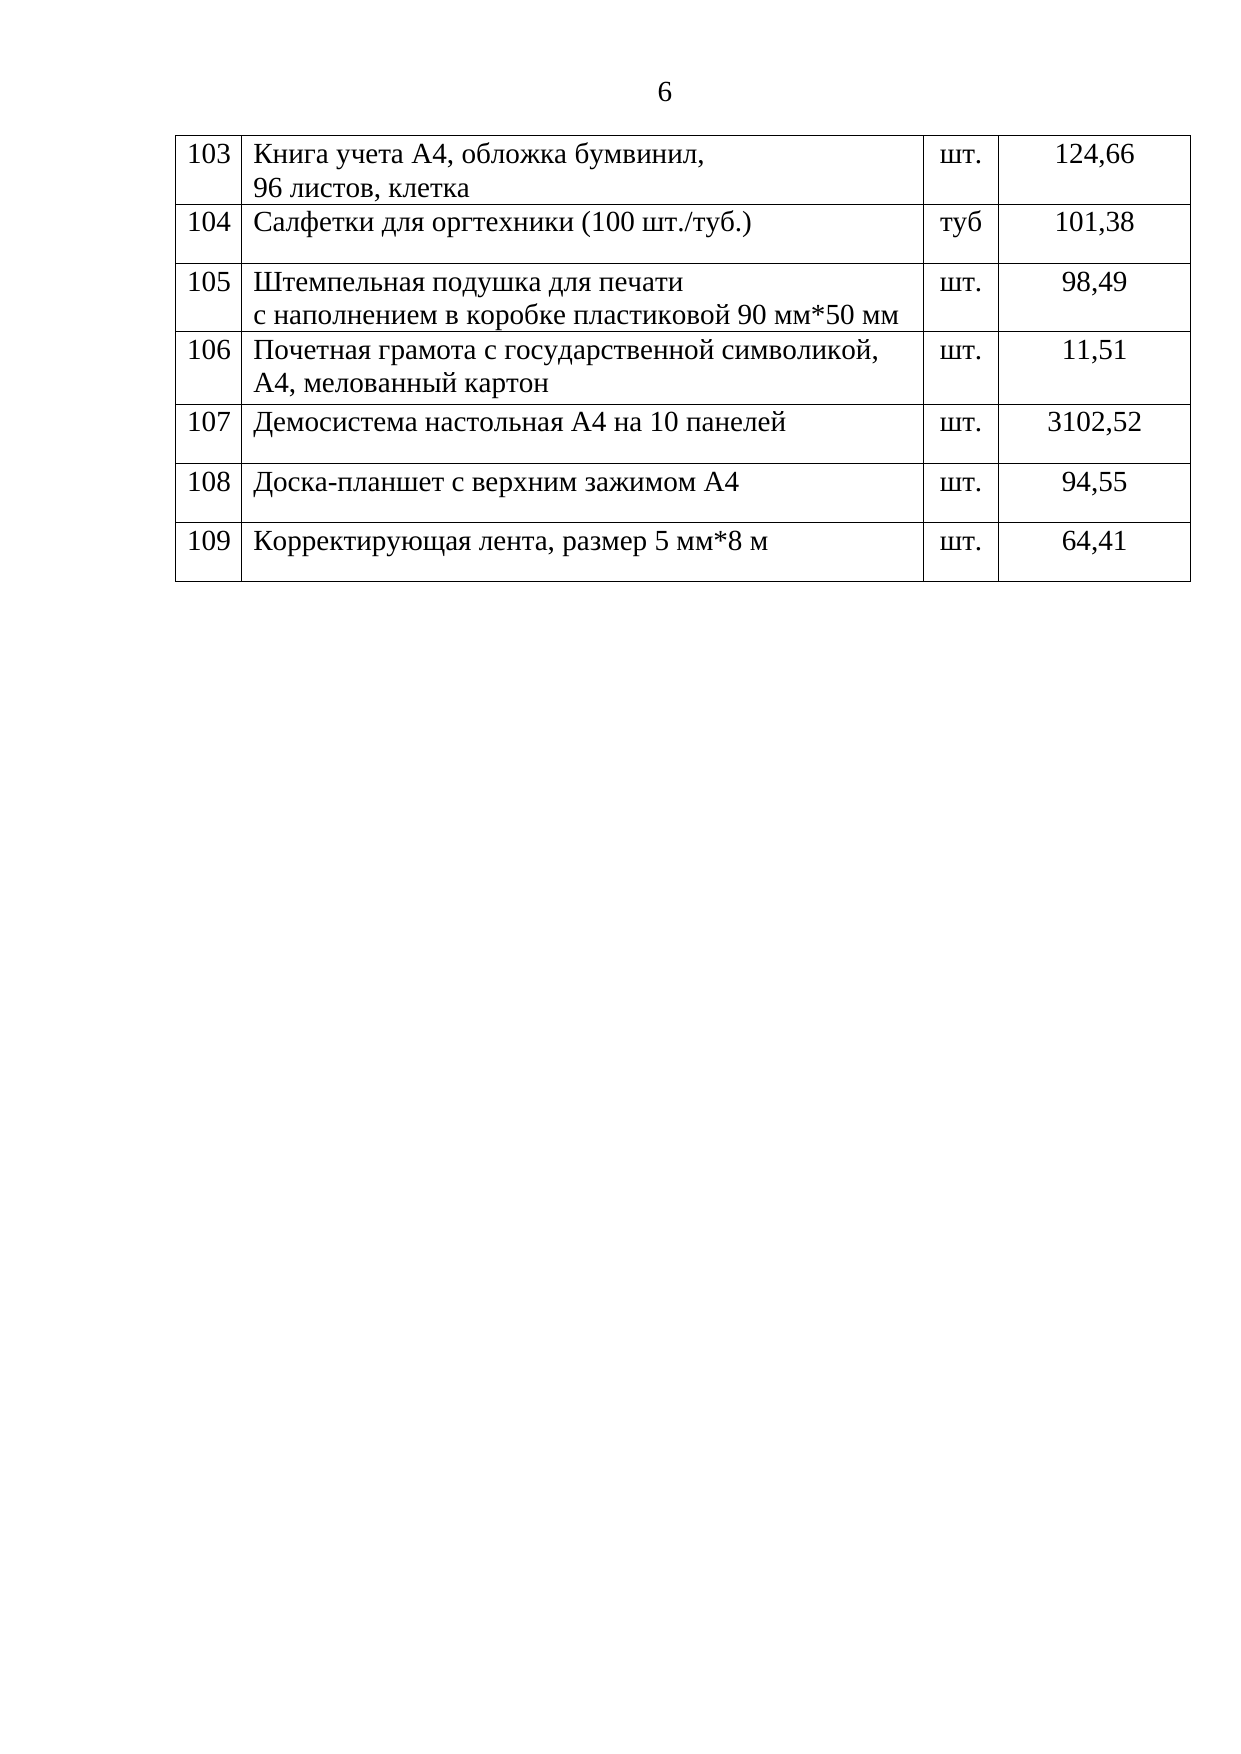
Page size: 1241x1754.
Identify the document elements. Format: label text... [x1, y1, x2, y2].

table_cell 107 [176, 405, 241, 463]
table_cell 3102,52 [999, 405, 1190, 463]
table_cell Штемпельная подушка для печати с наполнением в коробке пластиковой 90 мм*50 мм [242, 264, 923, 331]
table_cell 64,41 [999, 523, 1190, 581]
table_cell Демосистема настольная А4 на 10 панелей [242, 405, 923, 463]
table_cell Доска-планшет с верхним зажимом А4 [242, 464, 923, 522]
table_cell 104 [176, 205, 241, 263]
table_cell шт. [924, 136, 998, 203]
table_cell 98,49 [999, 264, 1190, 331]
table_cell 101,38 [999, 205, 1190, 263]
table_cell Салфетки для оргтехники (100 шт./туб.) [242, 205, 923, 263]
table_cell шт. [924, 405, 998, 463]
table_cell Книга учета А4, обложка бумвинил, 96 листов, клетка [242, 136, 923, 203]
table_cell 94,55 [999, 464, 1190, 522]
table_cell 106 [176, 332, 241, 403]
table_cell 124,66 [999, 136, 1190, 203]
table_cell 11,51 [999, 332, 1190, 403]
table_cell 105 [176, 264, 241, 331]
table_cell 103 [176, 136, 241, 203]
table_cell 109 [176, 523, 241, 581]
table_cell шт. [924, 264, 998, 331]
table_cell шт. [924, 464, 998, 522]
table_cell шт. [924, 332, 998, 403]
table_cell Корректирующая лента, размер 5 мм*8 м [242, 523, 923, 581]
table_cell шт. [924, 523, 998, 581]
table_cell туб [924, 205, 998, 263]
table_cell 108 [176, 464, 241, 522]
table_cell Почетная грамота с государственной символикой, А4, мелованный картон [242, 332, 923, 403]
